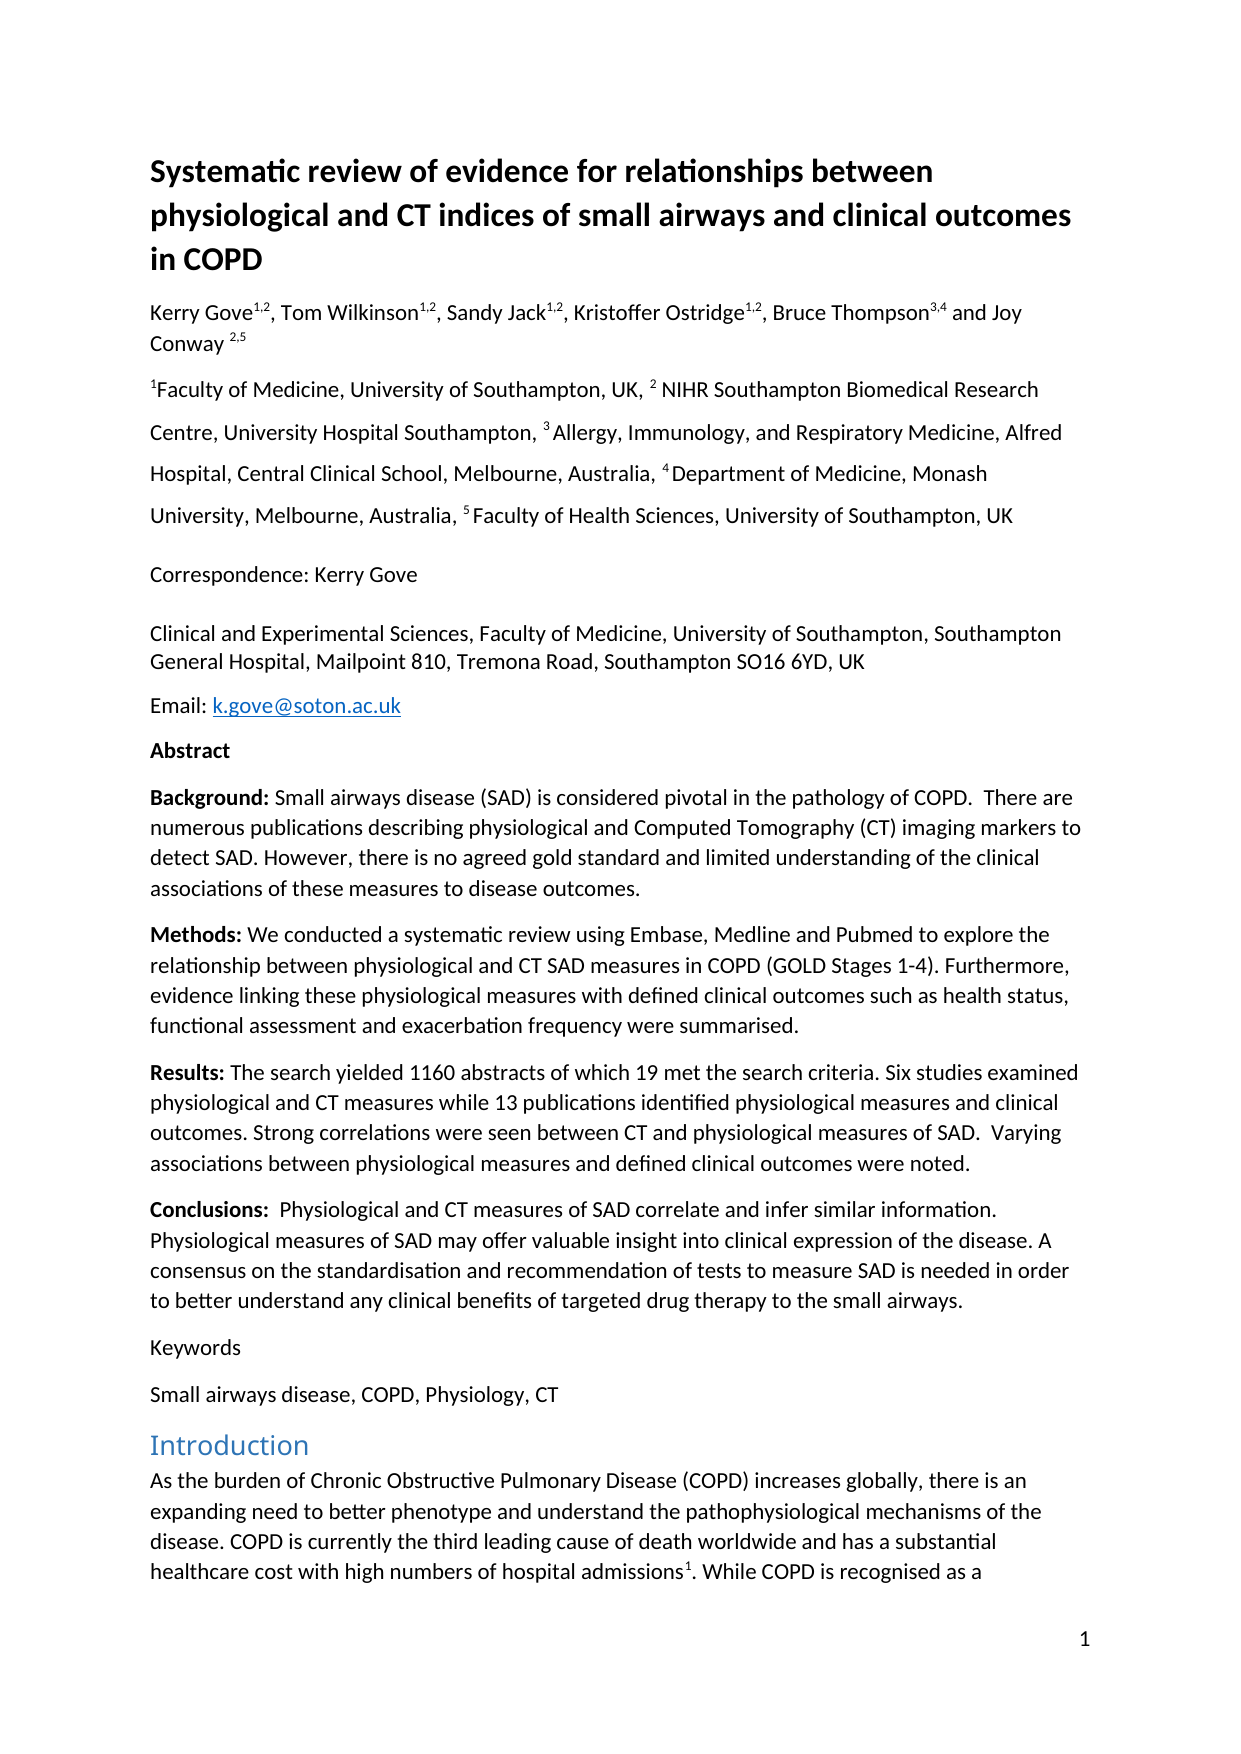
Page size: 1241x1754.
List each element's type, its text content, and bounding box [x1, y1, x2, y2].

text Systematic review of evidence for relationships between physiological and CT indices of small airways and clinical outcomes in COPD [150, 150, 1090, 279]
text Email: k.gove@soton.ac.uk [150, 692, 1090, 719]
text 1Faculty of Medicine, University of Southampton, UK, 2 NIHR Southampton Biomedical Research Centre, University Hospital Southampton, 3 Allergy, Immunology, and Respiratory Medicine, Alfred Hospital, Central Clinical School, Melbourne, Australia, 4 Department of Medicine, Monash University, Melbourne, Australia, 5 Faculty of Health Sciences, University of Southampton, UK [150, 376, 1090, 529]
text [150, 1467, 1090, 1585]
text Background: Small airways disease (SAD) is considered pivotal in the pathology of COPD. There are numerous publications describing physiological and Computed Tomography (CT) imaging markers to detect SAD. However, there is no agreed gold standard and limited understanding of the clinical associations of these measures to disease outcomes. [150, 783, 1090, 902]
text Results: The search yielded 1160 abstracts of which 19 met the search criteria. Six studies examined physiological and CT measures while 13 publications identified physiological measures and clinical outcomes. Strong correlations were seen between CT and physiological measures of SAD. Varying associations between physiological measures and defined clinical outcomes were noted. [150, 1058, 1090, 1177]
text Correspondence: Kerry Gove [150, 560, 1090, 588]
text Conclusions: Physiological and CT measures of SAD correlate and infer similar information. Physiological measures of SAD may offer valuable insight into clinical expression of the disease. A consensus on the standardisation and recommendation of tests to measure SAD is needed in order to better understand any clinical benefits of targeted drug therapy to the small airways. [150, 1196, 1090, 1314]
text Kerry Gove1,2, Tom Wilkinson1,2, Sandy Jack1,2, Kristoffer Ostridge1,2, Bruce Thompson3,4 and Joy Conway 2,5 [150, 298, 1090, 357]
text Clinical and Experimental Sciences, Faculty of Medicine, University of Southampton, Southampton General Hospital, Mailpoint 810, Tremona Road, Southampton SO16 6YD, UK [150, 619, 1090, 675]
text Small airways disease, COPD, Physiology, CT [150, 1380, 1090, 1408]
subtitle Introduction [150, 1427, 1090, 1464]
text Keywords [150, 1333, 1090, 1361]
text Abstract [150, 736, 1090, 764]
text Methods: We conducted a systematic review using Embase, Medline and Pubmed to explore the relationship between physiological and CT SAD measures in COPD (GOLD Stages 1-4). Furthermore, evidence linking these physiological measures with defined clinical outcomes such as health status, functional assessment and exacerbation frequency were summarised. [150, 921, 1090, 1039]
